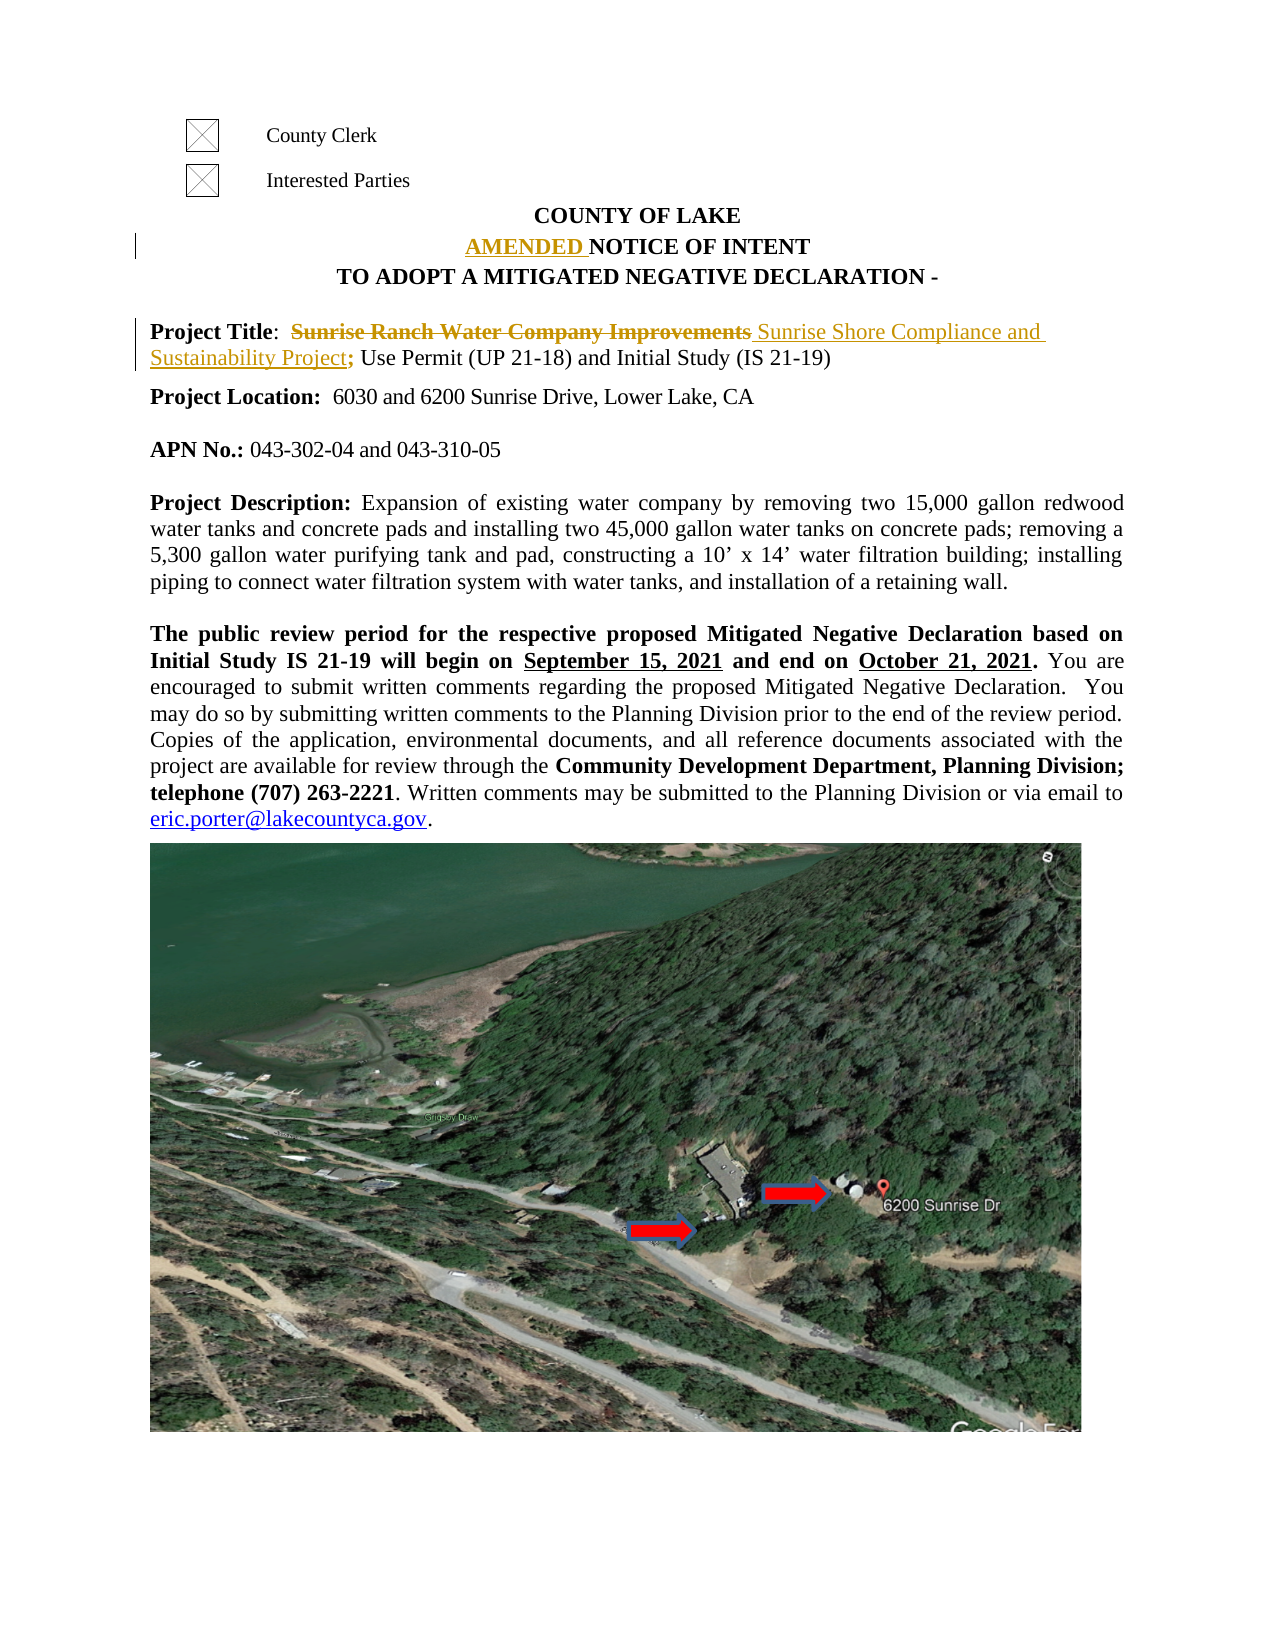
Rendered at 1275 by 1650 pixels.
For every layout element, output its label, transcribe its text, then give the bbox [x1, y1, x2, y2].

text NOTICE OF INTENT [150, 233, 1125, 259]
text Project Location: 6030 and 6200 Sunrise Drive, Lower Lake, CA [150, 383, 1125, 410]
text Project Description: Expansion of existing water company by removing two 15,000 gallon redwood water tanks and concrete pads and installing two 45,000 gallon water tanks on concrete pads; removing a 5,300 gallon water purifying tank and pad, constructing a 10’ x 14’ water filtration building; installing piping to connect water filtration system with water tanks, and installation of a retaining wall. [150, 489, 1125, 594]
table_cell Interested Parties [255, 158, 517, 202]
text TO ADOPT A MITIGATED NEGATIVE DECLARATION - [150, 263, 1125, 289]
table_header [150, 113, 255, 157]
text The public review period for the respective proposed Mitigated Negative Declaration based on Initial Study IS 21-19 will begin on September 15, 2021 and end on October 21, 2021. You are encouraged to submit written comments regarding the proposed Mitigated Negative Declaration. You may do so by submitting written comments to the Planning Division prior to the end of the review period. Copies of the application, environmental documents, and all reference documents associated with the project are available for review through the Community Development Department, Planning Division; telephone (707) 263-2221. Written comments may be submitted to the Planning Division or via email to eric.porter@lakecountyca.gov. [150, 621, 1125, 831]
text APN No.: 043-302-04 and 043-310-05 [150, 436, 1125, 462]
table_cell [150, 158, 255, 202]
text Project Title: ; Use Permit (UP 21-18) and Initial Study (IS 21-19) [150, 318, 1125, 371]
picture [150, 843, 1082, 1432]
text COUNTY OF LAKE [150, 202, 1125, 229]
table_header County Clerk [255, 113, 517, 157]
